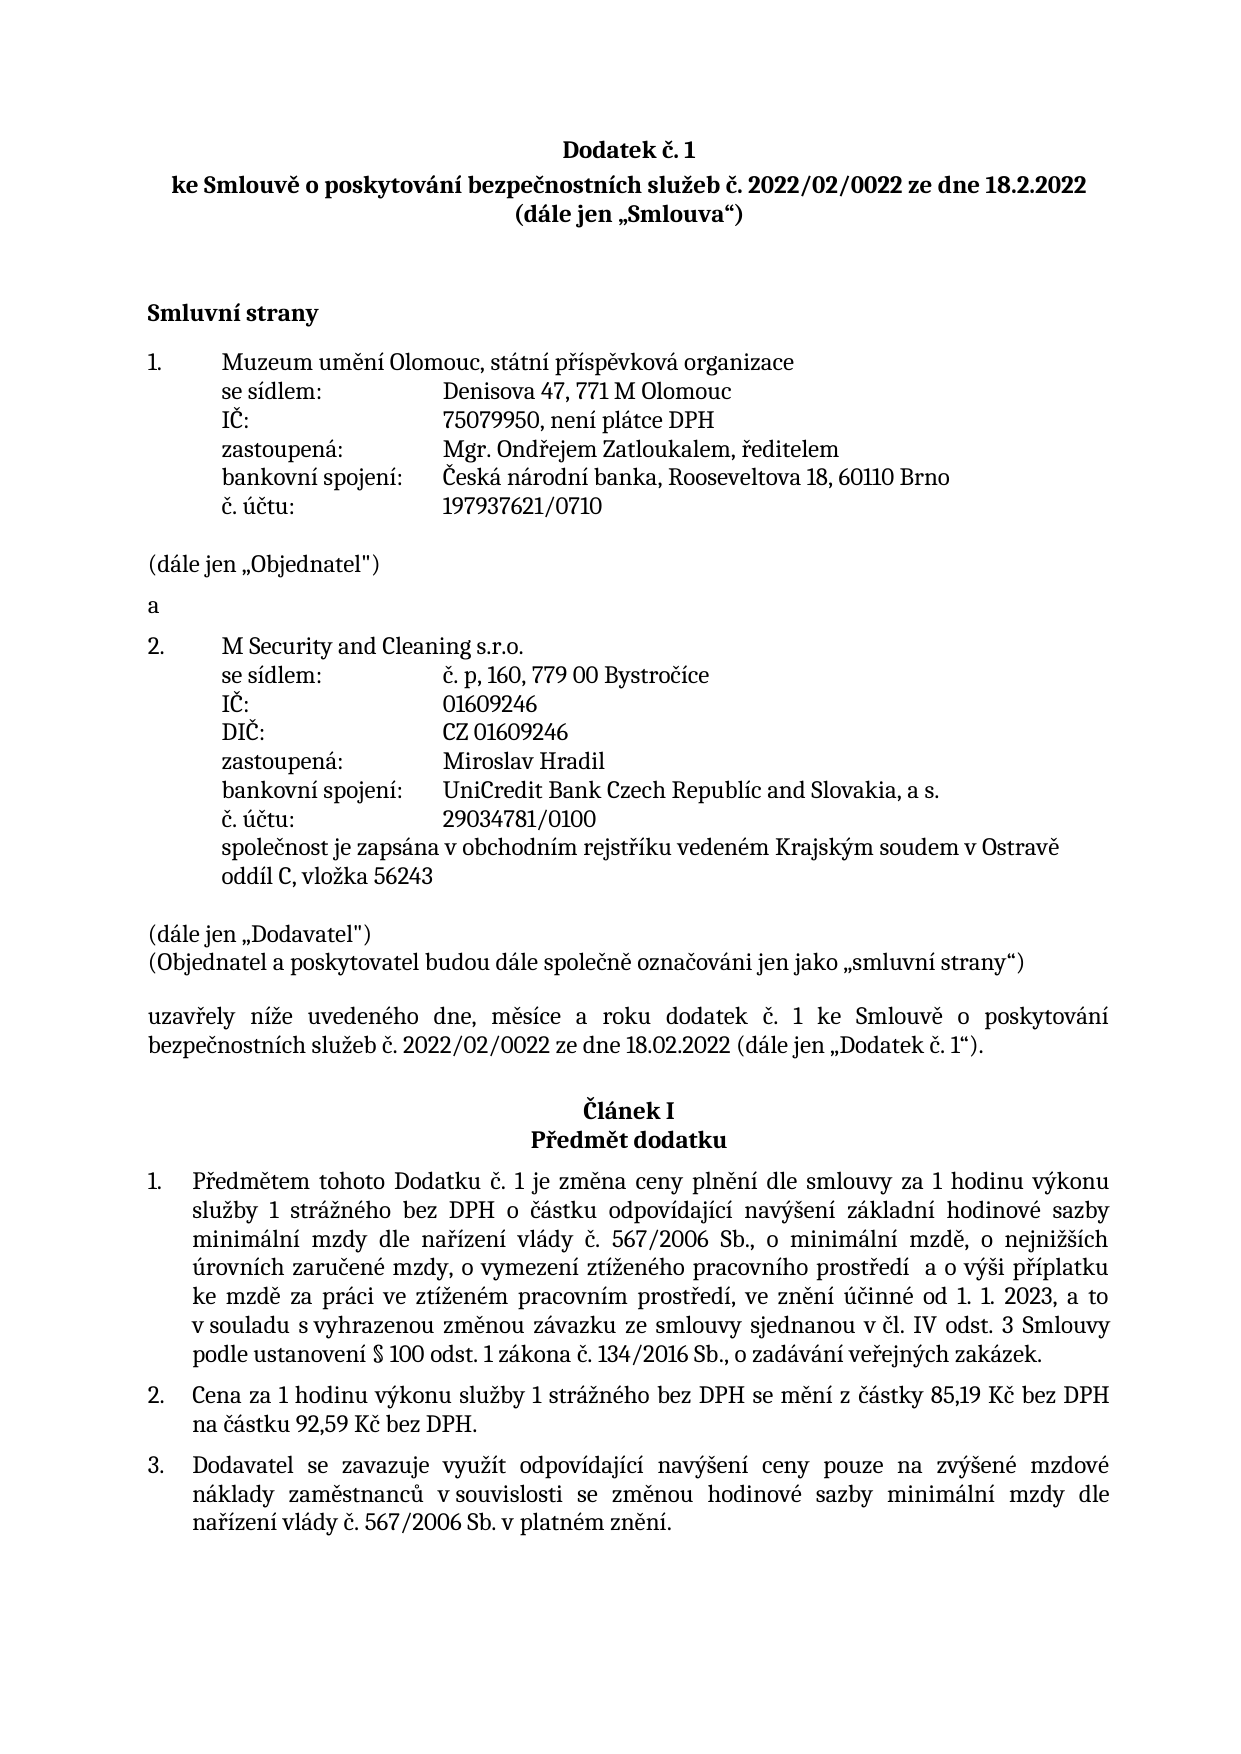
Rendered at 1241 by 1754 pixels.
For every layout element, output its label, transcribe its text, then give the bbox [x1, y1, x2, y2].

text Smluvní strany [148, 299, 1110, 327]
text a [148, 591, 1110, 619]
text zastoupená: Miroslav Hradil [148, 747, 1110, 776]
text (Objednatel a poskytovatel budou dále společně označováni jen jako „smluvní strany“) [148, 948, 1110, 977]
text oddíl C, vložka 56243 [148, 862, 1110, 891]
list Předmětem tohoto Dodatku č. 1 je změna ceny plnění dle smlouvy za 1 hodinu výkonu služby 1 strážného bez DPH o částku odpovídající navýšení základní hodinové sazby minimální mzdy dle nařízení vlády č. 567/2006 Sb., o minimální mzdě, o nejnižších úrovních zaručené mzdy, o vymezení ztíženého pracovního prostředí a o výši příplatku ke mzdě za práci ve ztíženém pracovním prostředí, ve znění účinné od 1. 1. 2023, a to v souladu s vyhrazenou změnou závazku ze smlouvy sjednanou v čl. IV odst. 3 Smlouvy podle ustanovení § 100 odst. 1 zákona č. 134/2016 Sb., o zadávání veřejných zakázek. [148, 1167, 1110, 1368]
text společnost je zapsána v obchodním rejstříku vedeném Krajským soudem v Ostravě [148, 833, 1110, 862]
text bankovní spojení: UniCredit Bank Czech Republíc and Slovakia, a s. [148, 776, 1110, 804]
text uzavřely níže uvedeného dne, měsíce a roku dodatek č. 1 ke Smlouvě o poskytování bezpečnostních služeb č. 2022/02/0022 ze dne 18.02.2022 (dále jen „Dodatek č. 1“). [148, 1002, 1110, 1059]
list Dodavatel se zavazuje využít odpovídající navýšení ceny pouze na zvýšené mzdové náklady zaměstnanců v souvislosti se změnou hodinové sazby minimální mzdy dle nařízení vlády č. 567/2006 Sb. v platném znění. [148, 1451, 1110, 1537]
text IČ: 75079950, není plátce DPH [148, 406, 1110, 434]
text č. účtu: 29034781/0100 [148, 804, 1110, 833]
text zastoupená: Mgr. Ondřejem Zatloukalem, ředitelem [148, 434, 1110, 463]
text DIČ: CZ 01609246 [148, 718, 1110, 747]
text IČ: 01609246 [148, 689, 1110, 718]
text se sídlem: č. p, 160, 779 00 Bystročíce [148, 661, 1110, 689]
text 2. M Security and Cleaning s.r.o. [148, 632, 1110, 661]
text (dále jen „Dodavatel") [148, 919, 1110, 948]
text Článek I [148, 1097, 1110, 1126]
text č. účtu: 197937621/0710 [148, 492, 1110, 521]
text ke Smlouvě o poskytování bezpečnostních služeb č. 2022/02/0022 ze dne 18.2.2022 (dále jen „Smlouva“) [148, 171, 1110, 228]
list Cena za 1 hodinu výkonu služby 1 strážného bez DPH se mění z částky 85,19 Kč bez DPH na částku 92,59 Kč bez DPH. [148, 1381, 1110, 1438]
text Předmět dodatku [148, 1126, 1110, 1154]
list Muzeum umění Olomouc, státní příspěvková organizace [148, 348, 1110, 377]
text se sídlem: Denisova 47, 771 M Olomouc [148, 377, 1110, 406]
text (dále jen „Objednatel") [148, 549, 1110, 578]
text Dodatek č. 1 [148, 136, 1110, 164]
text bankovní spojení: Česká národní banka, Rooseveltova 18, 60110 Brno [148, 463, 1110, 492]
